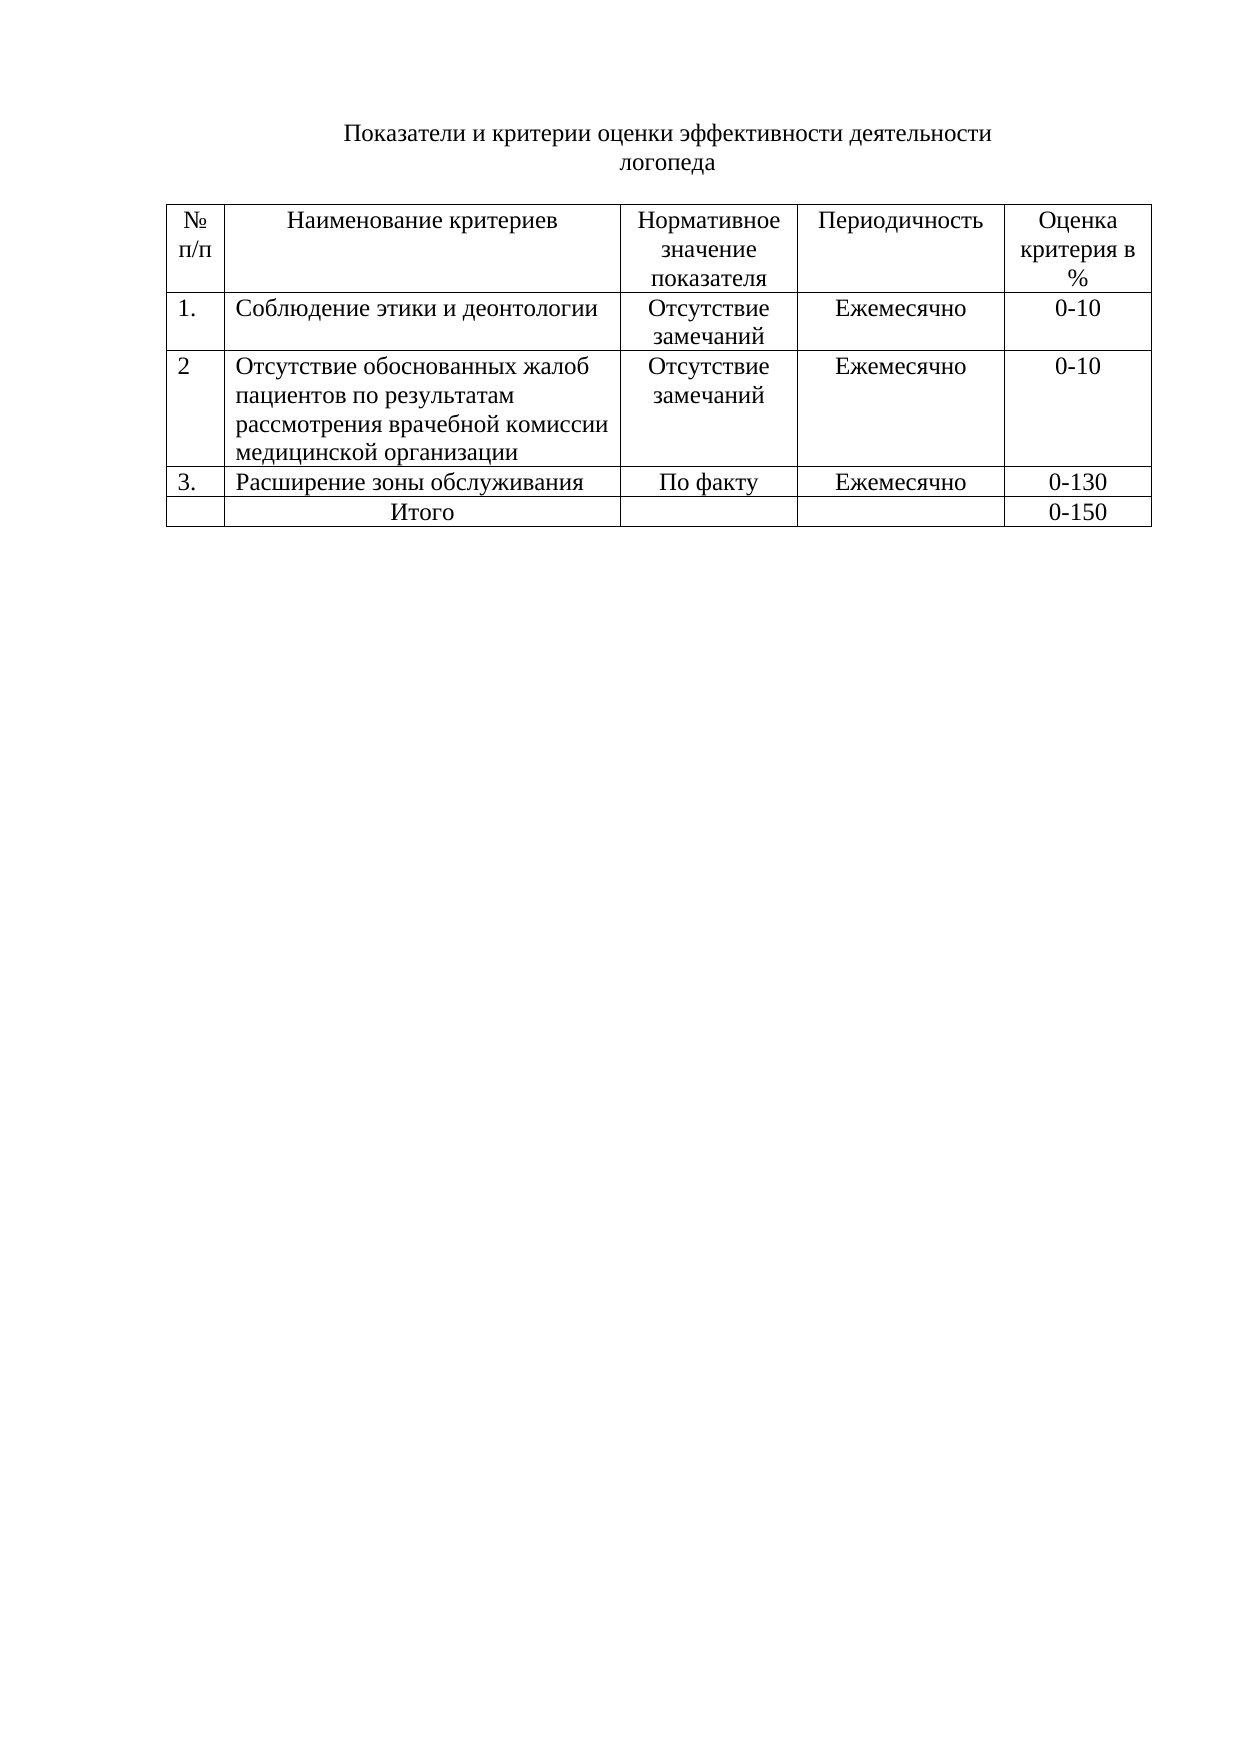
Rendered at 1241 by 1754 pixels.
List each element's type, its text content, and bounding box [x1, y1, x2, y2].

table_cell [621, 497, 797, 526]
table_header № п/п [167, 205, 224, 292]
table_cell Итого [225, 497, 620, 526]
text Показатели и критерии оценки эффективности деятельности [177, 118, 1152, 147]
table_cell 1. [167, 293, 224, 350]
table_cell Ежемесячно [798, 467, 1004, 496]
table_cell [798, 497, 1004, 526]
table_cell Соблюдение этики и деонтологии [225, 293, 620, 350]
table_header Оценка критерия в % [1005, 205, 1151, 292]
table_cell Расширение зоны обслуживания [225, 467, 620, 496]
table_cell 0-130 [1005, 467, 1151, 496]
table_cell Ежемесячно [798, 351, 1004, 466]
table_cell Отсутствие обоснованных жалоб пациентов по результатам рассмотрения врачебной комиссии медицинской организации [225, 351, 620, 466]
table_cell Отсутствие замечаний [621, 351, 797, 466]
table_header Нормативное значение показателя [621, 205, 797, 292]
table_cell 0-10 [1005, 351, 1151, 466]
table_cell По факту [621, 467, 797, 496]
table_cell Отсутствие замечаний [621, 293, 797, 350]
table_cell 3. [167, 467, 224, 496]
table_header Периодичность [798, 205, 1004, 292]
table_cell 2 [167, 351, 224, 466]
table_header Наименование критериев [225, 205, 620, 292]
table_cell 0-10 [1005, 293, 1151, 350]
text логопеда [177, 147, 1158, 176]
table_cell Ежемесячно [798, 293, 1004, 350]
table_cell 0-150 [1005, 497, 1151, 526]
table_cell [167, 497, 224, 526]
